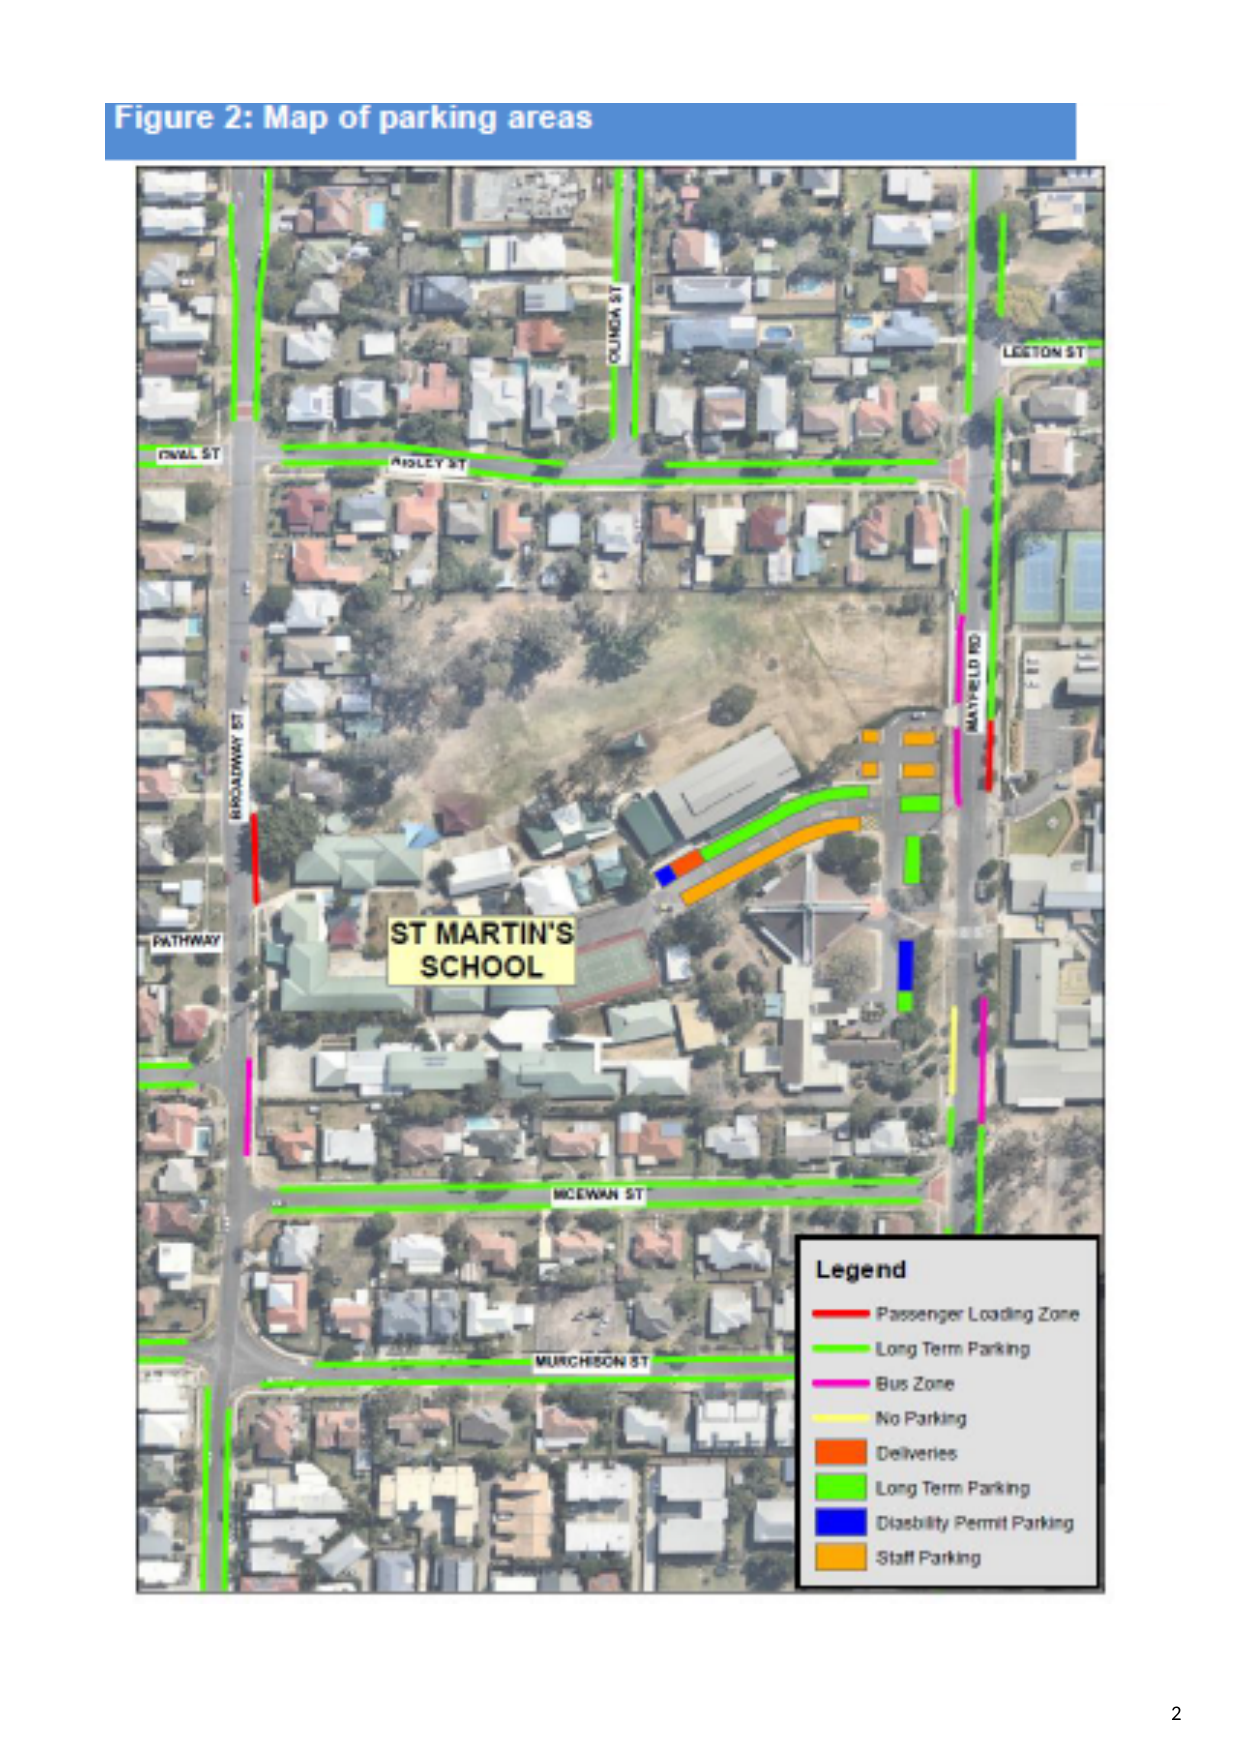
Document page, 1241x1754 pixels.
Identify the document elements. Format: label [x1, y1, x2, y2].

picture [105, 103, 1170, 1604]
